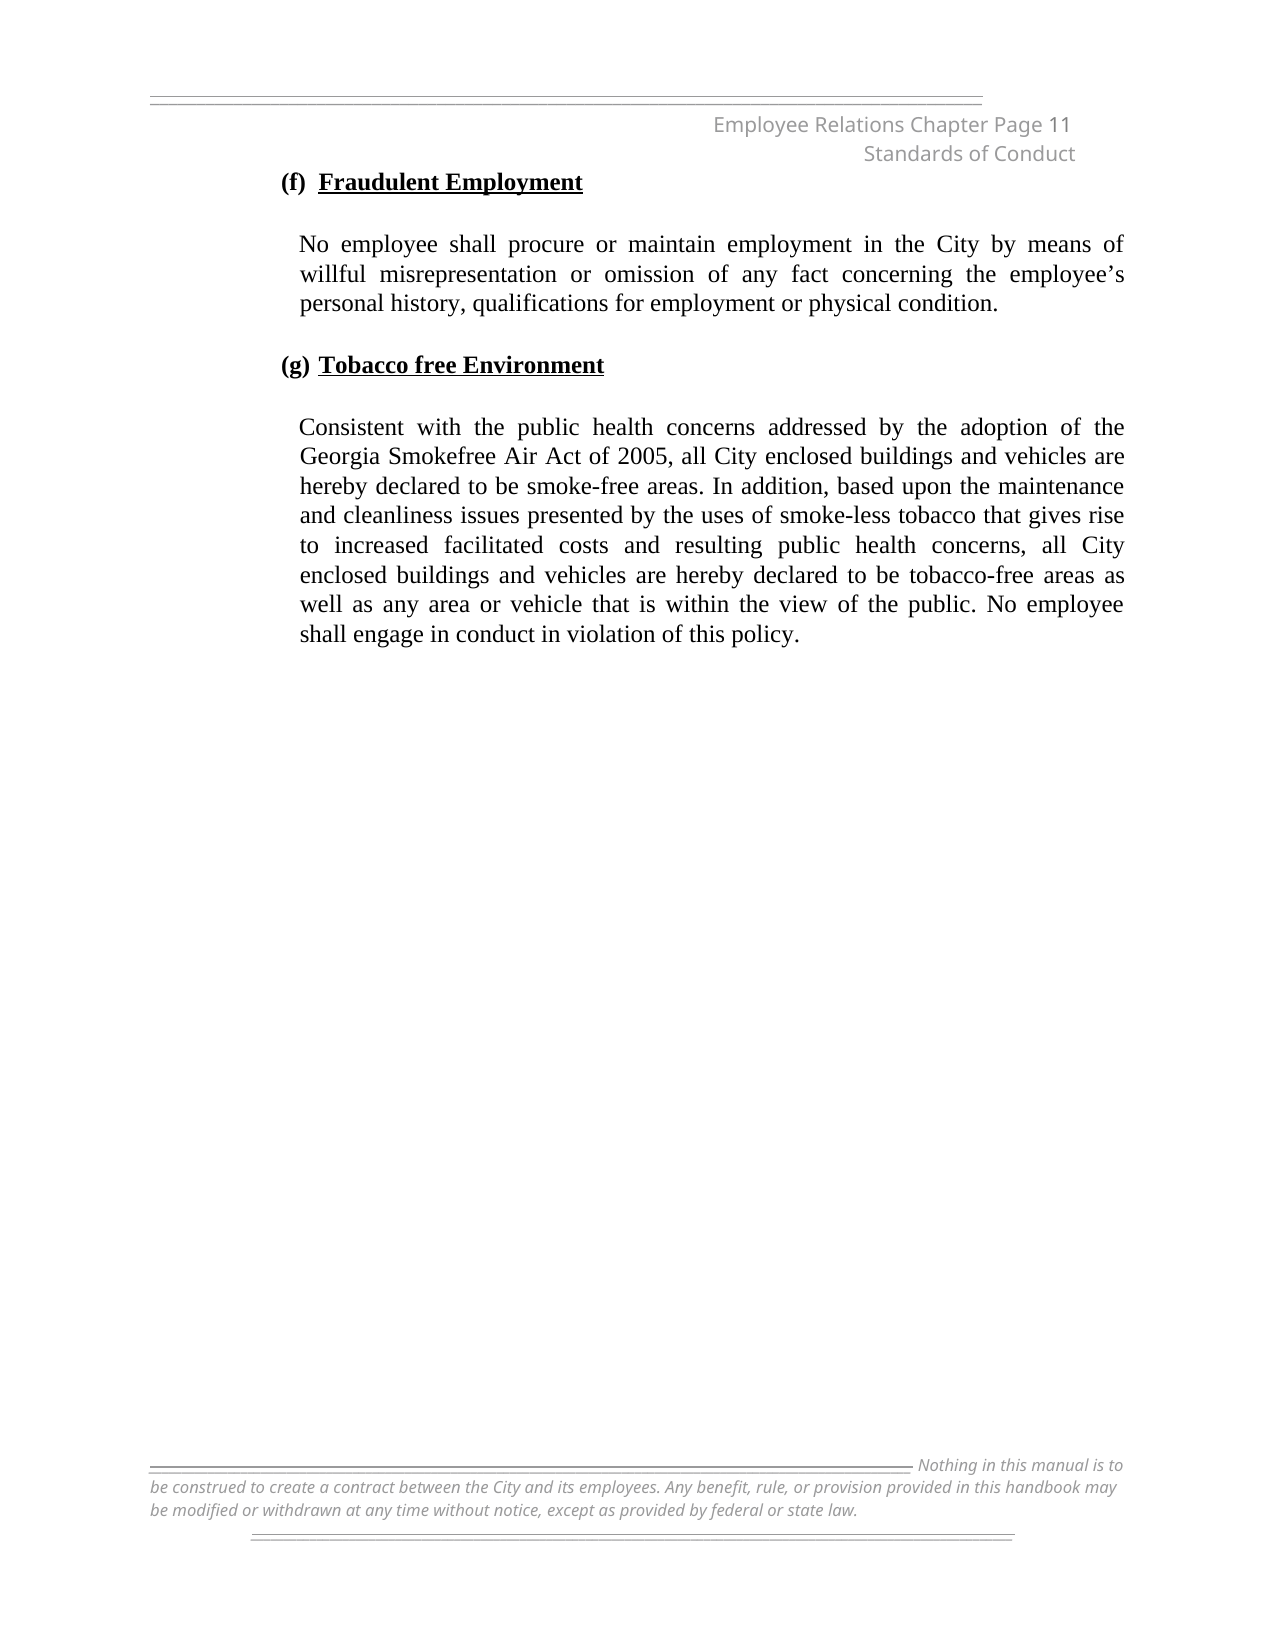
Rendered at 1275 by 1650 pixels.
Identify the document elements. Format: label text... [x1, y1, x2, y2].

text No employee shall procure or maintain employment in the City by means of willful misrepresentation or omission of any fact concerning the employee’s personal history, qualifications for employment or physical condition. [298, 229, 1126, 317]
text Consistent with the public health concerns addressed by the adoption of the Georgia Smokefree Air Act of 2005, all City enclosed buildings and vehicles are hereby declared to be smoke-free areas. In addition, based upon the maintenance and cleanliness issues presented by the uses of smoke-less tobacco that gives rise to increased facilitated costs and resulting public health concerns, all City enclosed buildings and vehicles are hereby declared to be tobacco-free areas as well as any area or vehicle that is within the view of the public. No employee shall engage in conduct in violation of this policy. [298, 412, 1126, 648]
list Fraudulent Employment [281, 167, 1126, 196]
list Tobacco free Environment [281, 350, 1126, 378]
